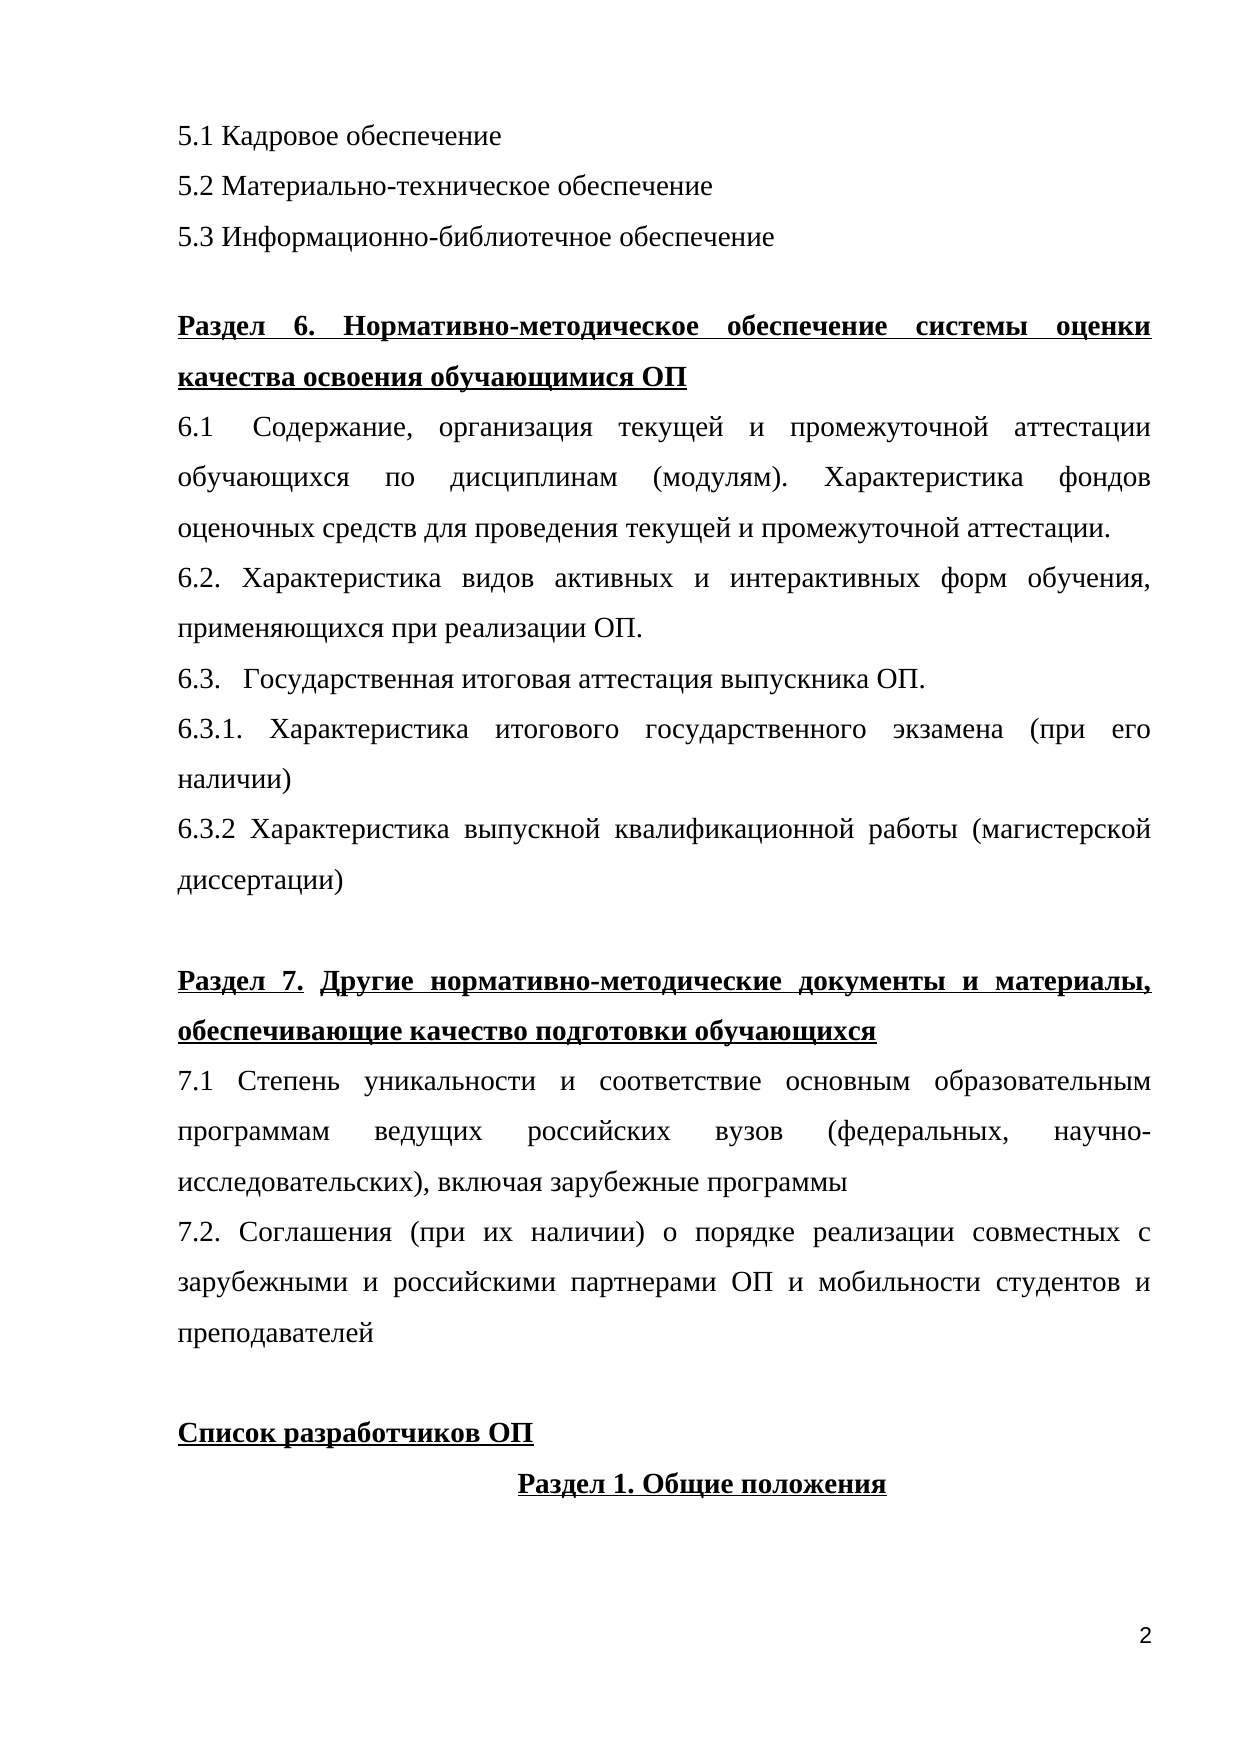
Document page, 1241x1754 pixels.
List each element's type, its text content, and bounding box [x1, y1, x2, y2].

text Раздел 6. Нормативно-методическое обеспечение системы оценки качества освоения обучающимися ОП [177, 308, 1152, 338]
text Раздел 7. Другие нормативно-методические документы и материалы, обеспечивающие качество подготовки обучающихся [177, 963, 1152, 1046]
text 5.3 Информационно-библиотечное обеспечение [177, 219, 1152, 252]
text 7.2. Соглашения (при их наличии) о порядке реализации совместных с зарубежными и российскими партнерами ОП и мобильности студентов и преподавателей [177, 1214, 1152, 1348]
text 6.2. Характеристика видов активных и интерактивных форм обучения, применяющихся при реализации ОП. [177, 560, 1152, 644]
text 6.3.1. Характеристика итогового государственного экзамена (при его наличии) [177, 711, 1152, 795]
text Раздел 6. Нормативно-методическое обеспечение системы оценки качества освоения обучающимися ОП [177, 339, 1152, 392]
text 6.3. Государственная итоговая аттестация выпускника ОП. [177, 661, 1152, 694]
text 5.2 Материально-техническое обеспечение [177, 168, 1152, 202]
text 6.3.2 Характеристика выпускной квалификационной работы (магистерской диссертации) [177, 812, 1152, 896]
text 5.1 Кадровое обеспечение [177, 118, 1152, 152]
text 7.1 Степень уникальности и соответствие основным образовательным программам ведущих российских вузов (федеральных, научно-исследовательских), включая зарубежные программы [177, 1063, 1152, 1197]
text 6.1 Содержание, организация текущей и промежуточной аттестации обучающихся по дисциплинам (модулям). Характеристика фондов оценочных средств для проведения текущей и промежуточной аттестации. [177, 409, 1152, 543]
text Список разработчиков ОП [177, 1415, 1152, 1449]
text Раздел 1. Общие положения [177, 1466, 1152, 1499]
